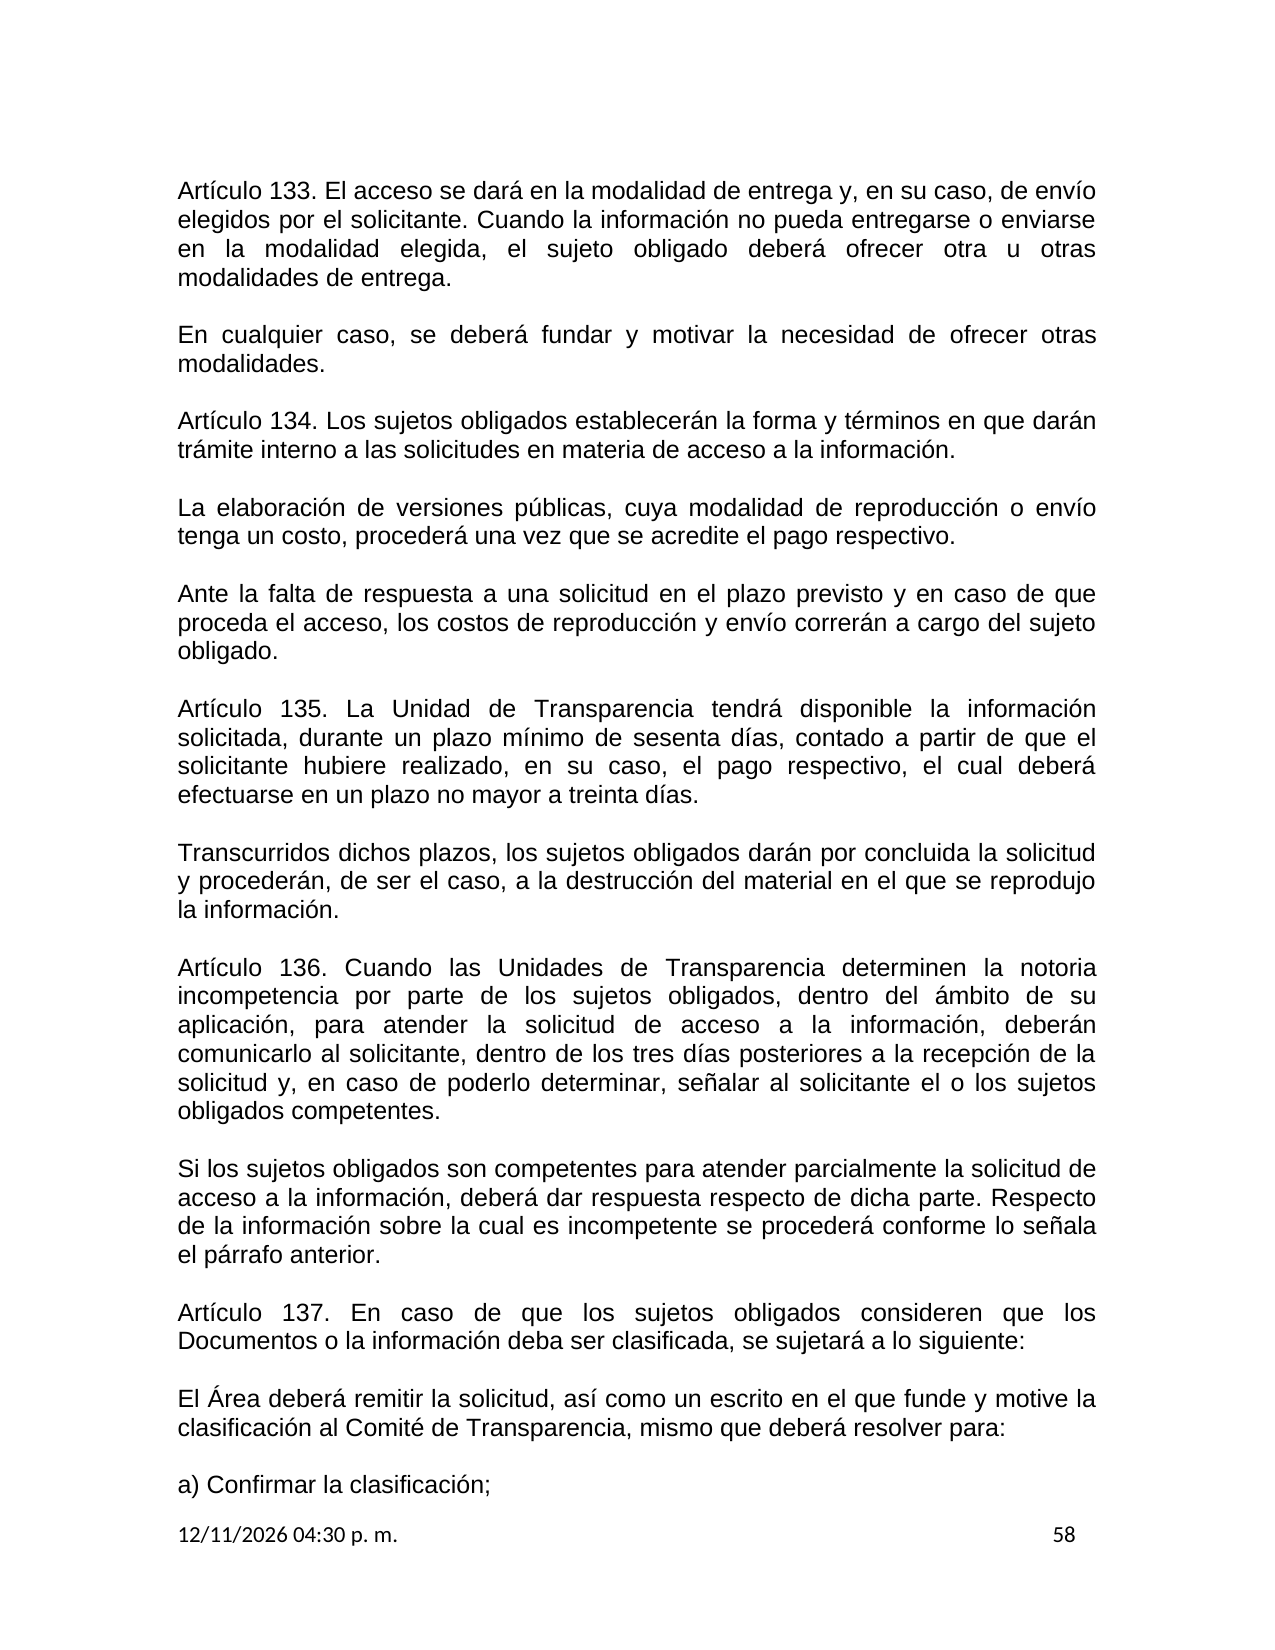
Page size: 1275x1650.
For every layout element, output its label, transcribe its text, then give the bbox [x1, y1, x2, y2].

text Artículo 133. El acceso se dará en la modalidad de entrega y, en su caso, de envío elegidos por el solicitante. Cuando la información no pueda entregarse o enviarse en la modalidad elegida, el sujeto obligado deberá ofrecer otra u otras modalidades de entrega. [177, 176, 1098, 291]
text Artículo 137. En caso de que los sujetos obligados consideren que los Documentos o la información deba ser clasificada, se sujetará a lo siguiente: [177, 1298, 1098, 1355]
text a) Confirmar la clasificación; [177, 1470, 1098, 1499]
text En cualquier caso, se deberá fundar y motivar la necesidad de ofrecer otras modalidades. [177, 320, 1098, 378]
text La elaboración de versiones públicas, cuya modalidad de reproducción o envío tenga un costo, procederá una vez que se acredite el pago respectivo. [177, 493, 1098, 550]
text Si los sujetos obligados son competentes para atender parcialmente la solicitud de acceso a la información, deberá dar respuesta respecto de dicha parte. Respecto de la información sobre la cual es incompetente se procederá conforme lo señala el párrafo anterior. [177, 1154, 1098, 1269]
text El Área deberá remitir la solicitud, así como un escrito en el que funde y motive la clasificación al Comité de Transparencia, mismo que deberá resolver para: [177, 1384, 1098, 1441]
text Artículo 136. Cuando las Unidades de Transparencia determinen la notoria incompetencia por parte de los sujetos obligados, dentro del ámbito de su aplicación, para atender la solicitud de acceso a la información, deberán comunicarlo al solicitante, dentro de los tres días posteriores a la recepción de la solicitud y, en caso de poderlo determinar, señalar al solicitante el o los sujetos obligados competentes. [177, 953, 1098, 1125]
text Transcurridos dichos plazos, los sujetos obligados darán por concluida la solicitud y procederán, de ser el caso, a la destrucción del material en el que se reprodujo la información. [177, 838, 1098, 924]
text Ante la falta de respuesta a una solicitud en el plazo previsto y en caso de que proceda el acceso, los costos de reproducción y envío correrán a cargo del sujeto obligado. [177, 579, 1098, 665]
text Artículo 134. Los sujetos obligados establecerán la forma y términos en que darán trámite interno a las solicitudes en materia de acceso a la información. [177, 406, 1098, 464]
text Artículo 135. La Unidad de Transparencia tendrá disponible la información solicitada, durante un plazo mínimo de sesenta días, contado a partir de que el solicitante hubiere realizado, en su caso, el pago respectivo, el cual deberá efectuarse en un plazo no mayor a treinta días. [177, 694, 1098, 809]
